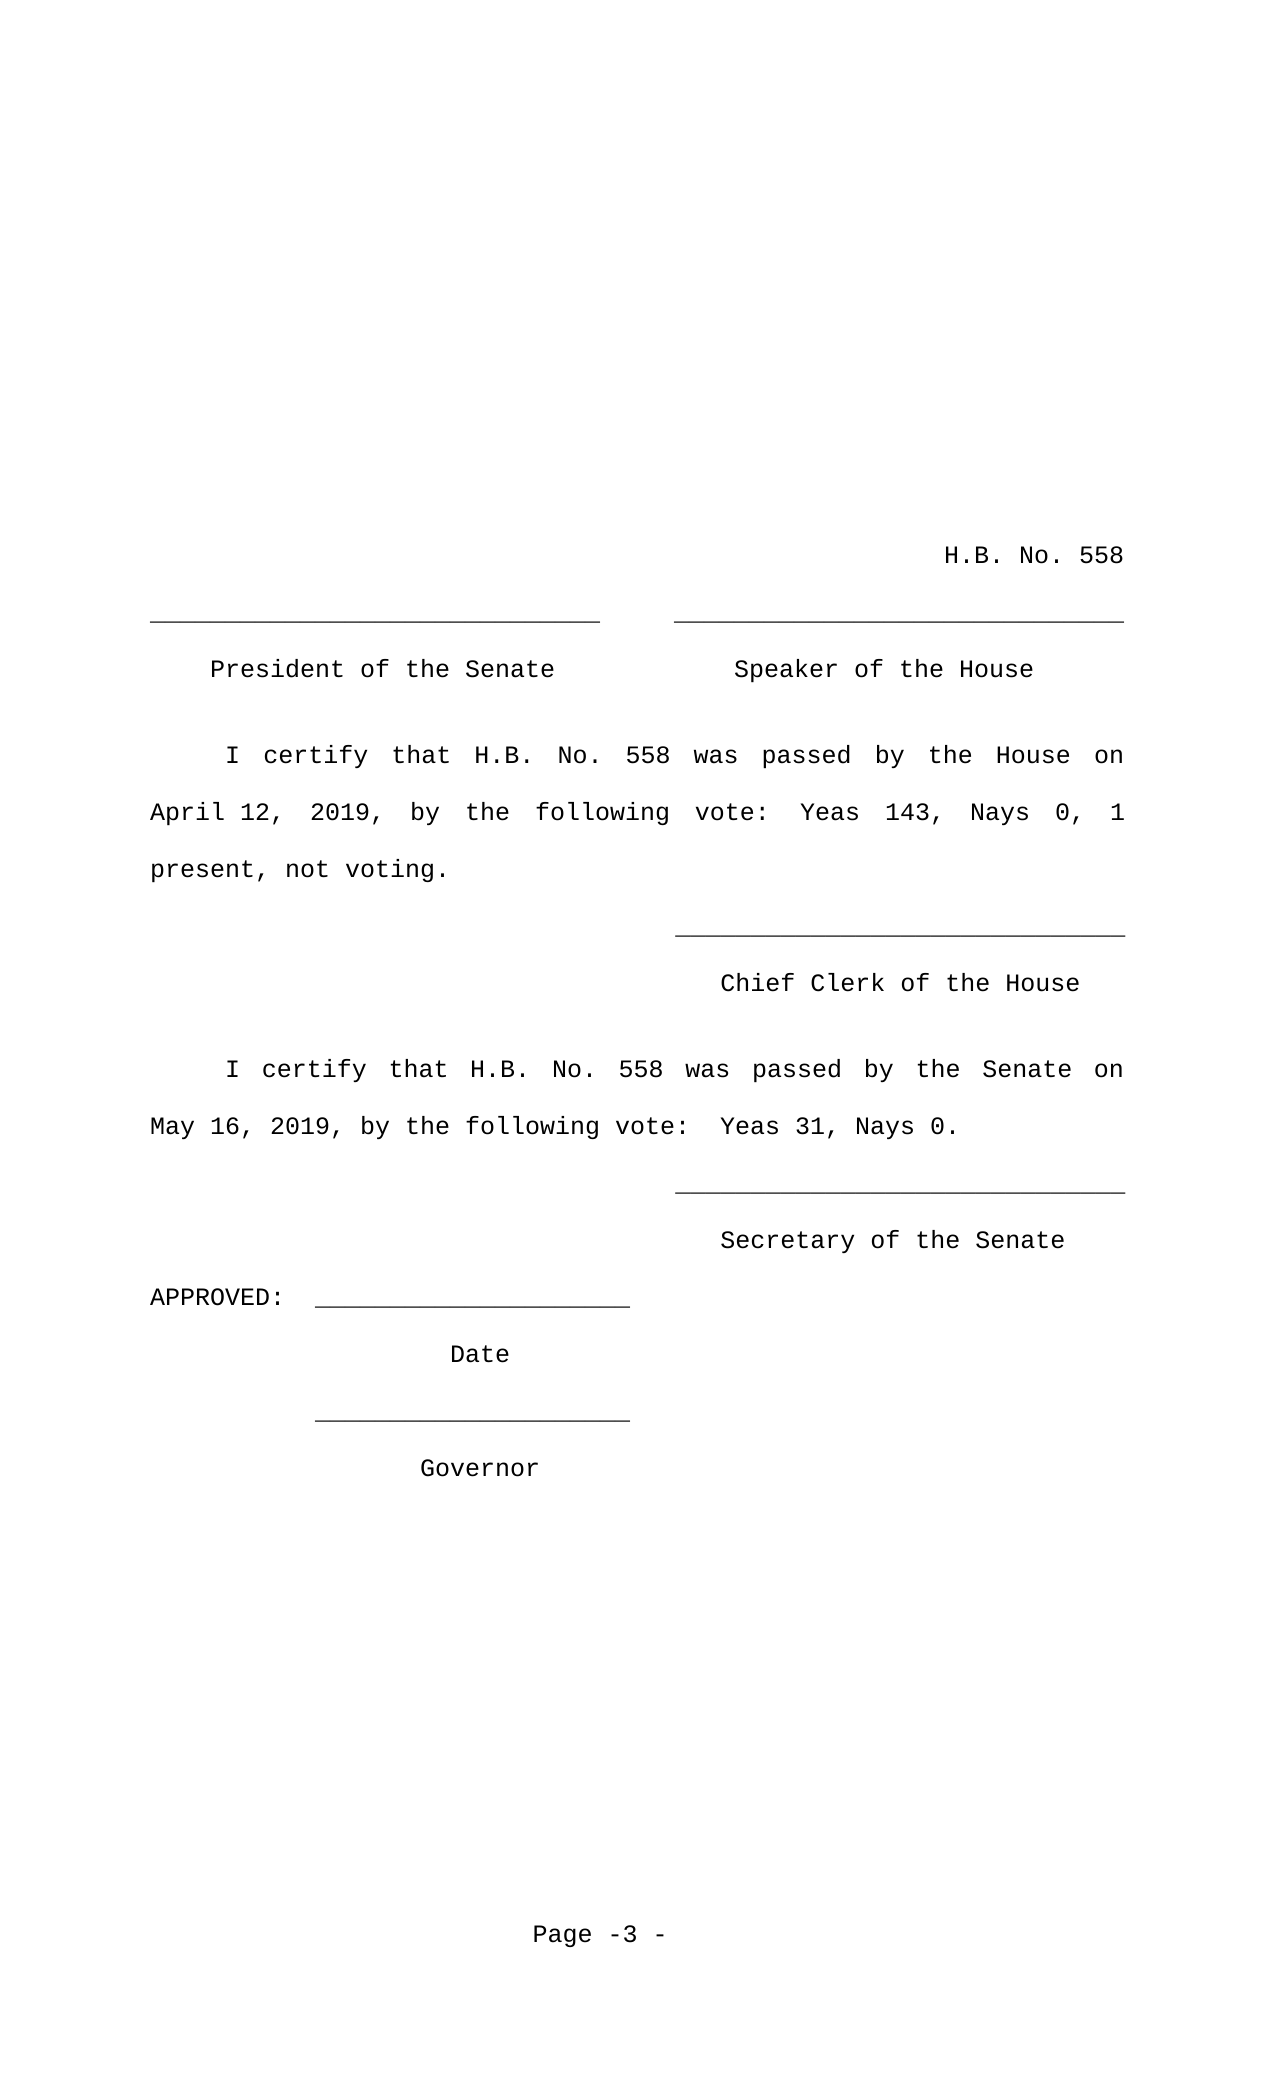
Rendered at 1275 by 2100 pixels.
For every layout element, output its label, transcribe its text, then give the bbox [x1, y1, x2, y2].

text Date [150, 1341, 1125, 1370]
text Chief Clerk of the House [150, 970, 1125, 999]
text ______________________________ [150, 913, 1125, 942]
text I certify that H.B. No. 558 was passed by the Senate on May 16, 2019, by the following vote: Yeas 31, Nays 0. [150, 1056, 1125, 1142]
text ______________________________ ______________________________ [150, 599, 1125, 628]
text Governor [150, 1456, 1125, 1484]
text President of the Senate Speaker of the House [150, 656, 1125, 685]
text ______________________________ [150, 1170, 1125, 1199]
text APPROVED: _____________________ [150, 1284, 1125, 1313]
text Secretary of the Senate [150, 1227, 1125, 1256]
text _____________________ [150, 1398, 1125, 1427]
text I certify that H.B. No. 558 was passed by the House on April 12, 2019, by the following vote: Yeas 143, Nays 0, 1 present, not voting. [150, 742, 1125, 885]
